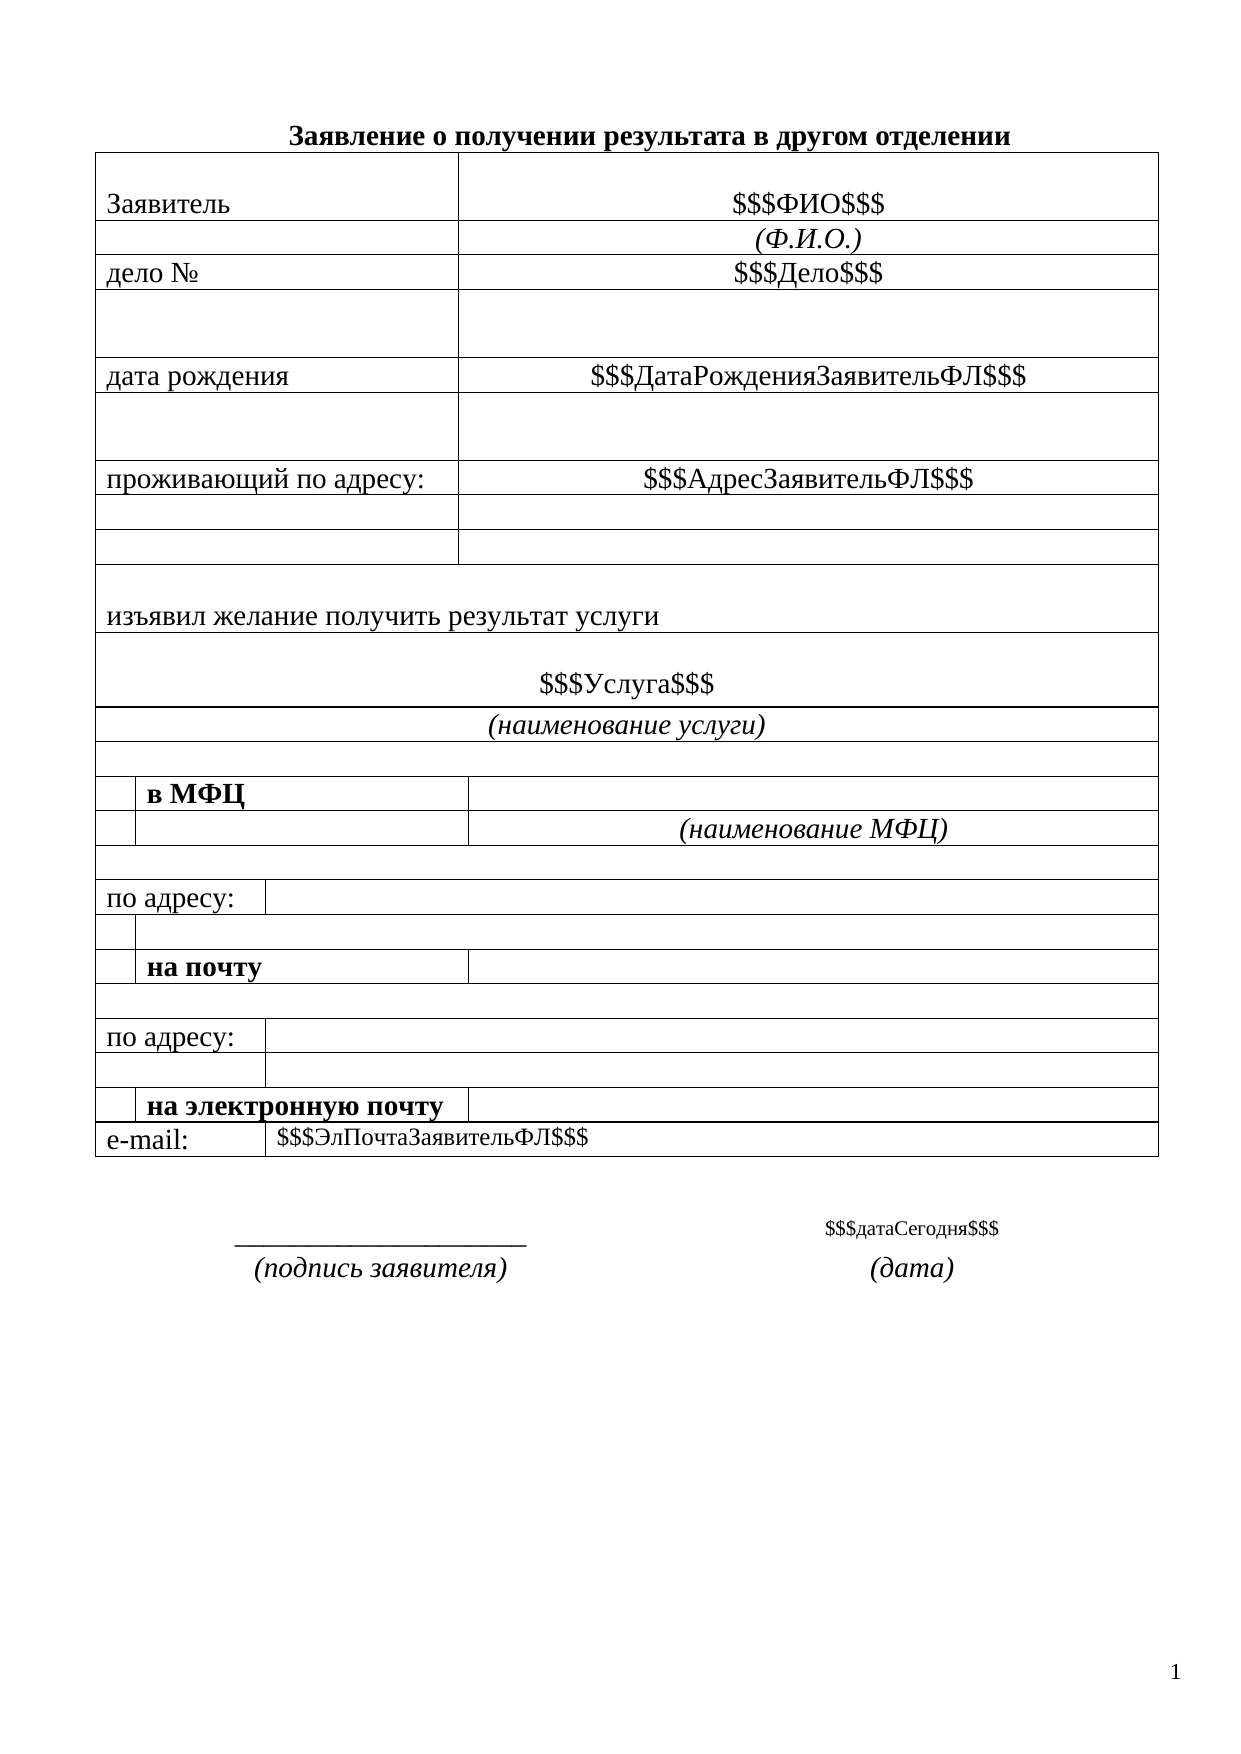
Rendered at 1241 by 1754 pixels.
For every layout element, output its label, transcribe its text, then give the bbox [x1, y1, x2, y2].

table_cell $$$АдресЗаявительФЛ$$$ [459, 461, 1158, 494]
table_header Заявитель [96, 153, 458, 220]
table_header $$$датаСегодня$$$ [654, 1216, 1170, 1250]
table_cell (дата) [654, 1250, 1170, 1283]
table_cell е-mail: [96, 1123, 265, 1156]
table_cell (подпись заявителя) [107, 1250, 654, 1283]
table_cell [266, 1053, 1158, 1087]
table_cell $$$ЭлПочтаЗаявительФЛ$$$ [266, 1123, 1158, 1156]
table_cell [459, 530, 1158, 563]
table_cell [96, 846, 1158, 879]
table_cell [96, 1088, 135, 1121]
table_cell [136, 915, 1158, 948]
table_header $$$ФИО$$$ [459, 153, 1158, 220]
table_cell [136, 811, 468, 845]
table_cell изъявил желание получить результат услуги [96, 565, 1158, 632]
table_cell [96, 742, 1158, 776]
table_cell [96, 290, 458, 357]
table_cell [96, 984, 1158, 1018]
table_cell [266, 1019, 1158, 1052]
table_cell (наименование МФЦ) [469, 811, 1158, 845]
table_cell по адресу: [96, 880, 265, 914]
table_cell [96, 1053, 265, 1087]
table_cell $$$ДатаРожденияЗаявительФЛ$$$ [459, 358, 1158, 392]
table_cell [96, 221, 458, 254]
table_cell (Ф.И.О.) [459, 221, 1158, 254]
table_cell проживающий по адресу: [96, 461, 458, 494]
table_cell [459, 393, 1158, 460]
table_cell в МФЦ [136, 777, 468, 810]
table_cell [266, 880, 1158, 914]
text Заявление о получении результата в другом отделении [118, 118, 1181, 152]
table_cell [96, 915, 135, 948]
table_cell (наименование услуги) [96, 708, 1158, 741]
table_cell $$$Дело$$$ [459, 255, 1158, 289]
table_cell [96, 950, 135, 983]
table_cell [96, 777, 135, 810]
table_cell на почту [136, 950, 468, 983]
table_cell [96, 530, 458, 563]
table_cell на электронную почту [136, 1088, 468, 1121]
table_cell [459, 290, 1158, 357]
table_cell [96, 811, 135, 845]
table_header ____________________ [107, 1216, 654, 1250]
table_cell $$$Услуга$$$ [96, 633, 1158, 706]
table_cell [96, 495, 458, 529]
table_cell дело № [96, 255, 458, 289]
table_cell [469, 777, 1158, 810]
table_cell дата рождения [96, 358, 458, 392]
table_cell [469, 950, 1158, 983]
table_cell [469, 1088, 1158, 1121]
table_cell [96, 393, 458, 460]
table_cell по адресу: [96, 1019, 265, 1052]
table_cell [459, 495, 1158, 529]
